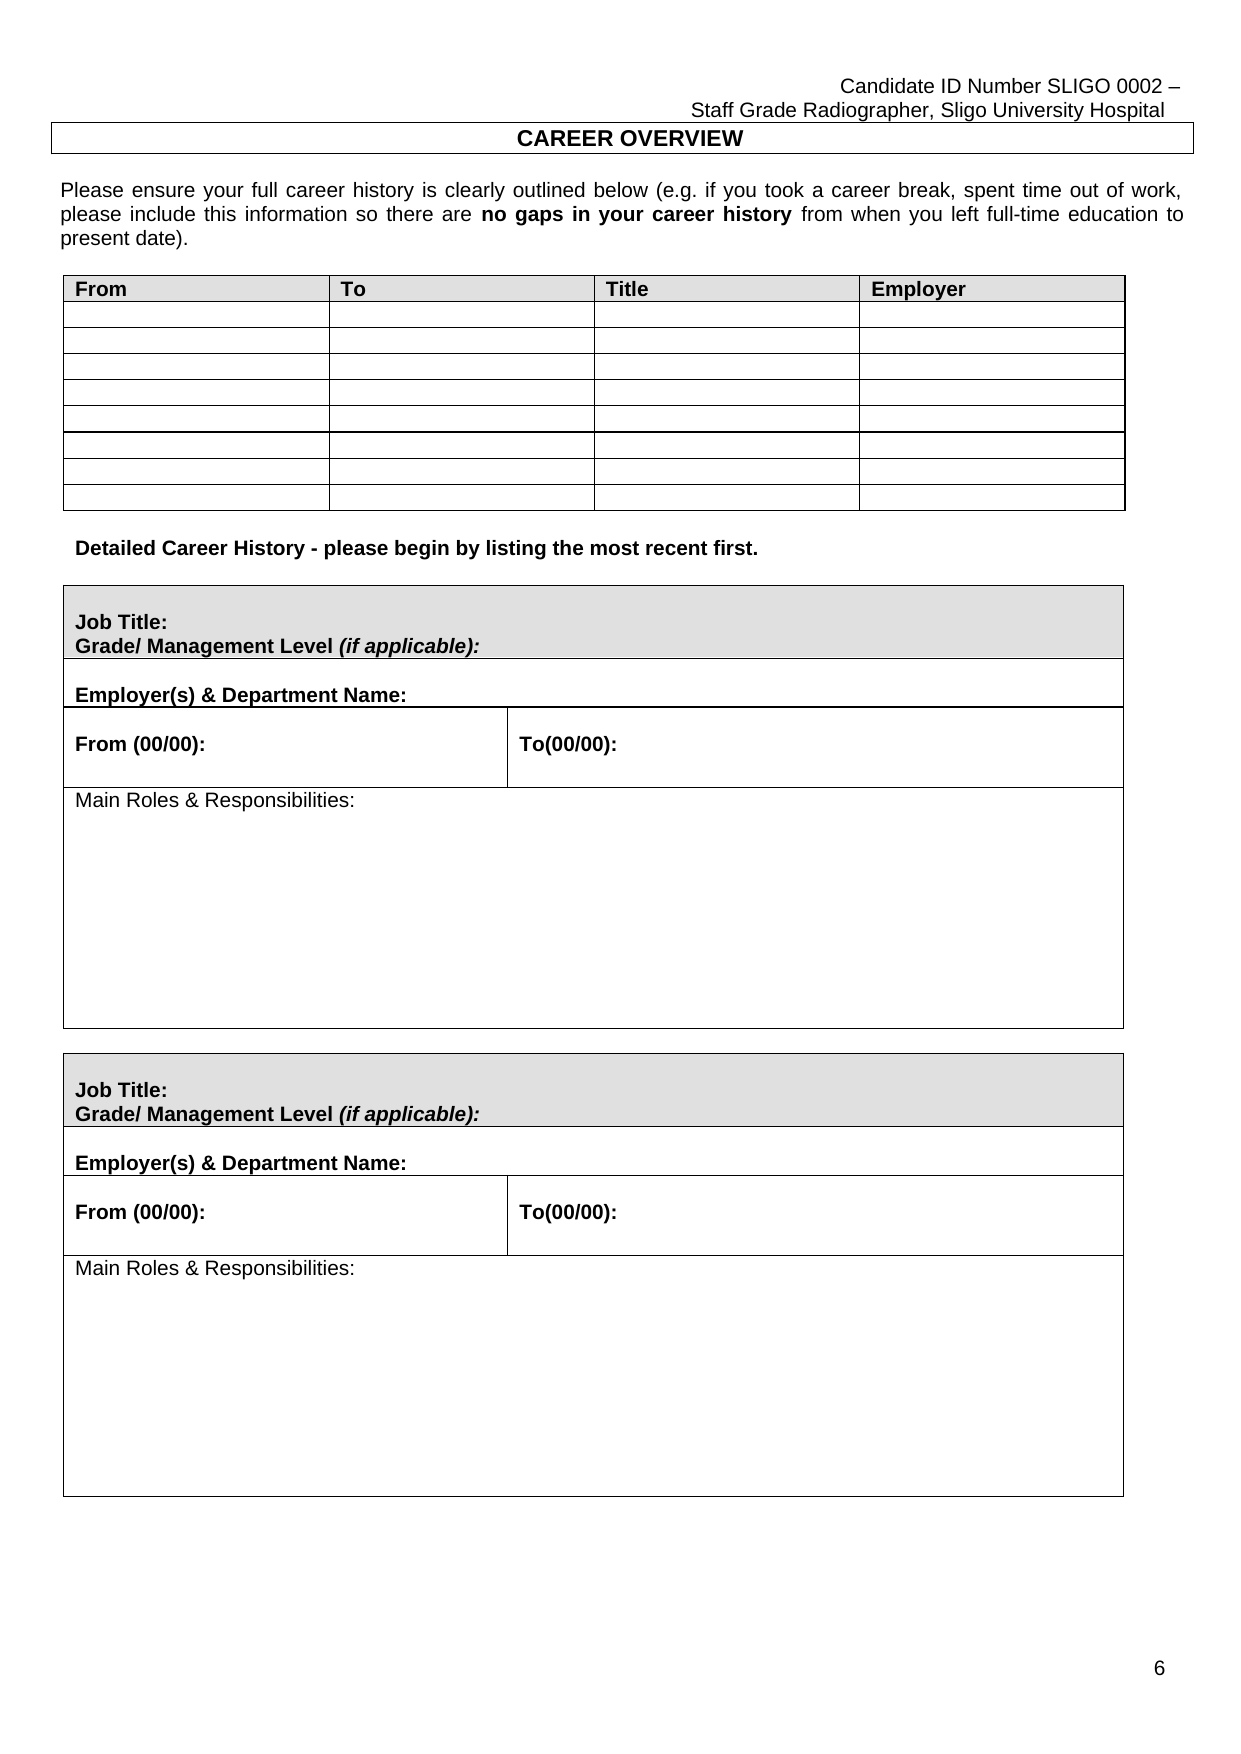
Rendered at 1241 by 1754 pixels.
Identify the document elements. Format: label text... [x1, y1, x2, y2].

table_cell [64, 406, 329, 431]
table_cell [330, 459, 594, 483]
text Detailed Career History - please begin by listing the most recent first. [75, 534, 1165, 559]
table_cell [595, 485, 859, 509]
subtitle CAREER OVERVIEW [52, 123, 1193, 153]
table_header Job Title: Grade/ Management Level (if applicable): [64, 1054, 1123, 1126]
table_cell [64, 328, 329, 353]
table_cell [64, 354, 329, 379]
table_cell [860, 354, 1124, 379]
table_cell [64, 459, 329, 483]
table_cell [595, 354, 859, 379]
table_cell Employer(s) & Department Name: [64, 1127, 1123, 1174]
table_cell [64, 485, 329, 509]
table_cell [330, 433, 594, 457]
table_cell [330, 406, 594, 431]
table_cell Main Roles & Responsibilities: [64, 1256, 1123, 1496]
table_cell [860, 380, 1124, 405]
table_cell [330, 485, 594, 509]
table_cell [64, 380, 329, 405]
table_cell [595, 302, 859, 327]
table_cell From (00/00): [64, 708, 507, 787]
table_cell Main Roles & Responsibilities: [64, 788, 1123, 1028]
table_cell [330, 380, 594, 405]
table_cell Employer(s) & Department Name: [64, 659, 1123, 706]
table_cell To(00/00): [508, 1176, 1123, 1255]
table_cell [860, 433, 1124, 457]
table_cell To(00/00): [508, 708, 1123, 787]
table_cell [860, 302, 1124, 327]
table_header Employer [860, 276, 1124, 301]
table_cell [595, 433, 859, 457]
table_cell [64, 302, 329, 327]
table_cell [595, 328, 859, 353]
table_cell [860, 328, 1124, 353]
table_cell [860, 406, 1124, 431]
table_cell [595, 380, 859, 405]
table_cell [64, 433, 329, 457]
table_header Job Title: Grade/ Management Level (if applicable): [64, 586, 1123, 657]
table_cell [330, 328, 594, 353]
table_header From [64, 276, 329, 301]
table_cell [860, 485, 1124, 509]
table_cell [860, 459, 1124, 483]
table_cell [330, 302, 594, 327]
text Please ensure your full career history is clearly outlined below (e.g. if you took a career break, spent time out of work, please include this information so there are no gaps in your career history from when you left full-time education to present date). [60, 178, 1185, 250]
table_cell [330, 354, 594, 379]
table_cell From (00/00): [64, 1176, 507, 1255]
table_cell [595, 459, 859, 483]
table_header To [330, 276, 594, 301]
table_cell [595, 406, 859, 431]
table_header Title [595, 276, 859, 301]
